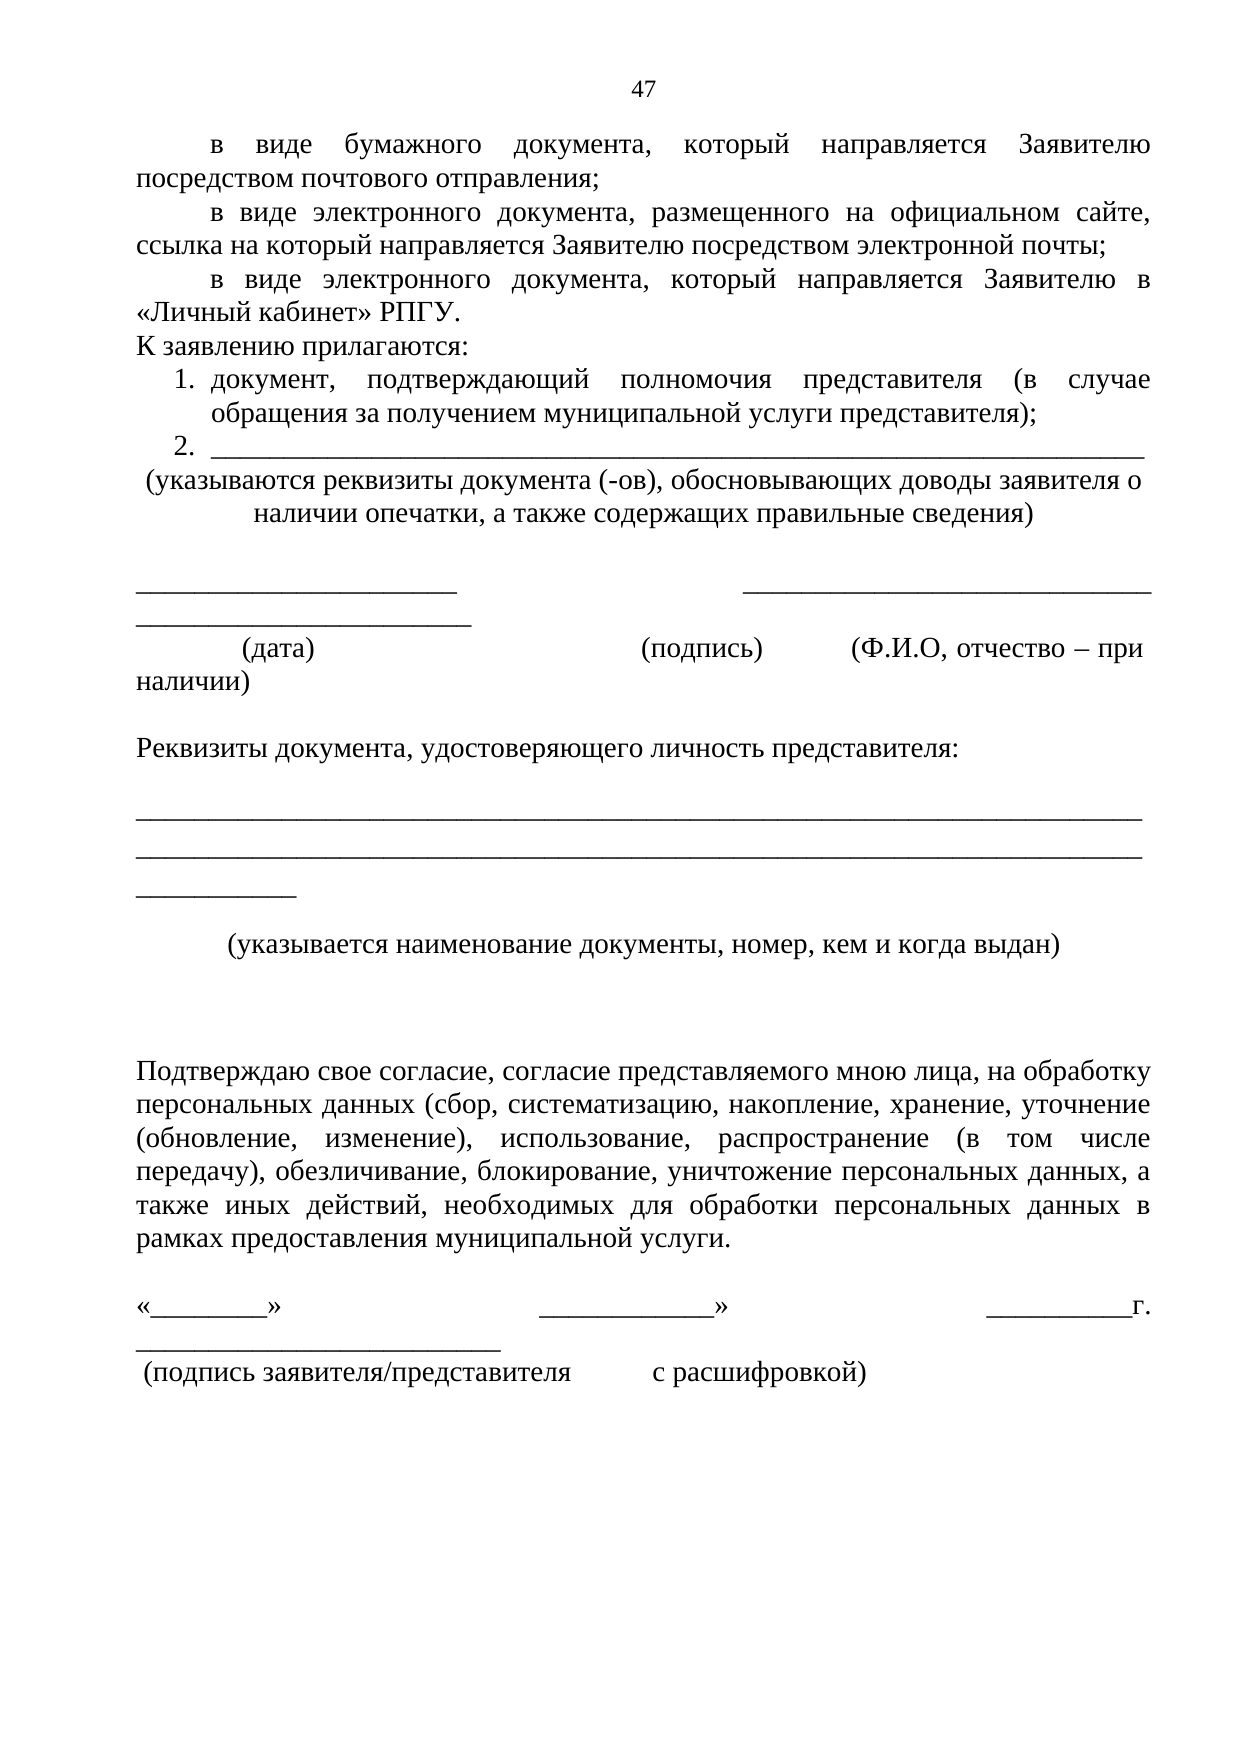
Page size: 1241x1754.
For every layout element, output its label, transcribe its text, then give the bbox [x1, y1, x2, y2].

text К заявлению прилагаются: [136, 328, 1152, 361]
text в виде электронного документа, который направляется Заявителю в «Личный кабинет» РПГУ. [136, 261, 1152, 328]
text ______________________ ____________________________ _______________________ [136, 563, 1152, 630]
text Подтверждаю свое согласие, согласие представляемого мною лица, на обработку персональных данных (сбор, систематизацию, накопление, хранение, уточнение (обновление, изменение), использование, распространение (в том числе передачу), обезличивание, блокирование, уничтожение персональных данных, а также иных действий, необходимых для обработки персональных данных в рамках предоставления муниципальной услуги. [136, 1053, 1152, 1287]
text (указываются реквизиты документа (-ов), обосновывающих доводы заявителя о наличии опечатки, а также содержащих правильные сведения) [136, 462, 1152, 529]
text (указывается наименование документы, номер, кем и когда выдан) [136, 926, 1152, 960]
list ________________________________________________________________ [173, 428, 1152, 462]
text (дата) (подпись) (Ф.И.О, отчество – при наличии) [136, 630, 1152, 697]
text Реквизиты документа, удостоверяющего личность представителя: [136, 730, 1152, 764]
text в виде бумажного документа, который направляется Заявителю посредством почтового отправления; [136, 127, 1152, 194]
text (подпись заявителя/представителя с расшифровкой) [136, 1354, 1152, 1388]
text в виде электронного документа, размещенного на официальном сайте, ссылка на который направляется Заявителю посредством электронной почты; [136, 194, 1152, 261]
text «________» ____________» __________г. _________________________ [136, 1287, 1152, 1354]
text _____________________________________________________________________________________________________________________________________________________ [136, 790, 1152, 900]
list документ, подтверждающий полномочия представителя (в случае обращения за получением муниципальной услуги представителя); [173, 361, 1152, 428]
